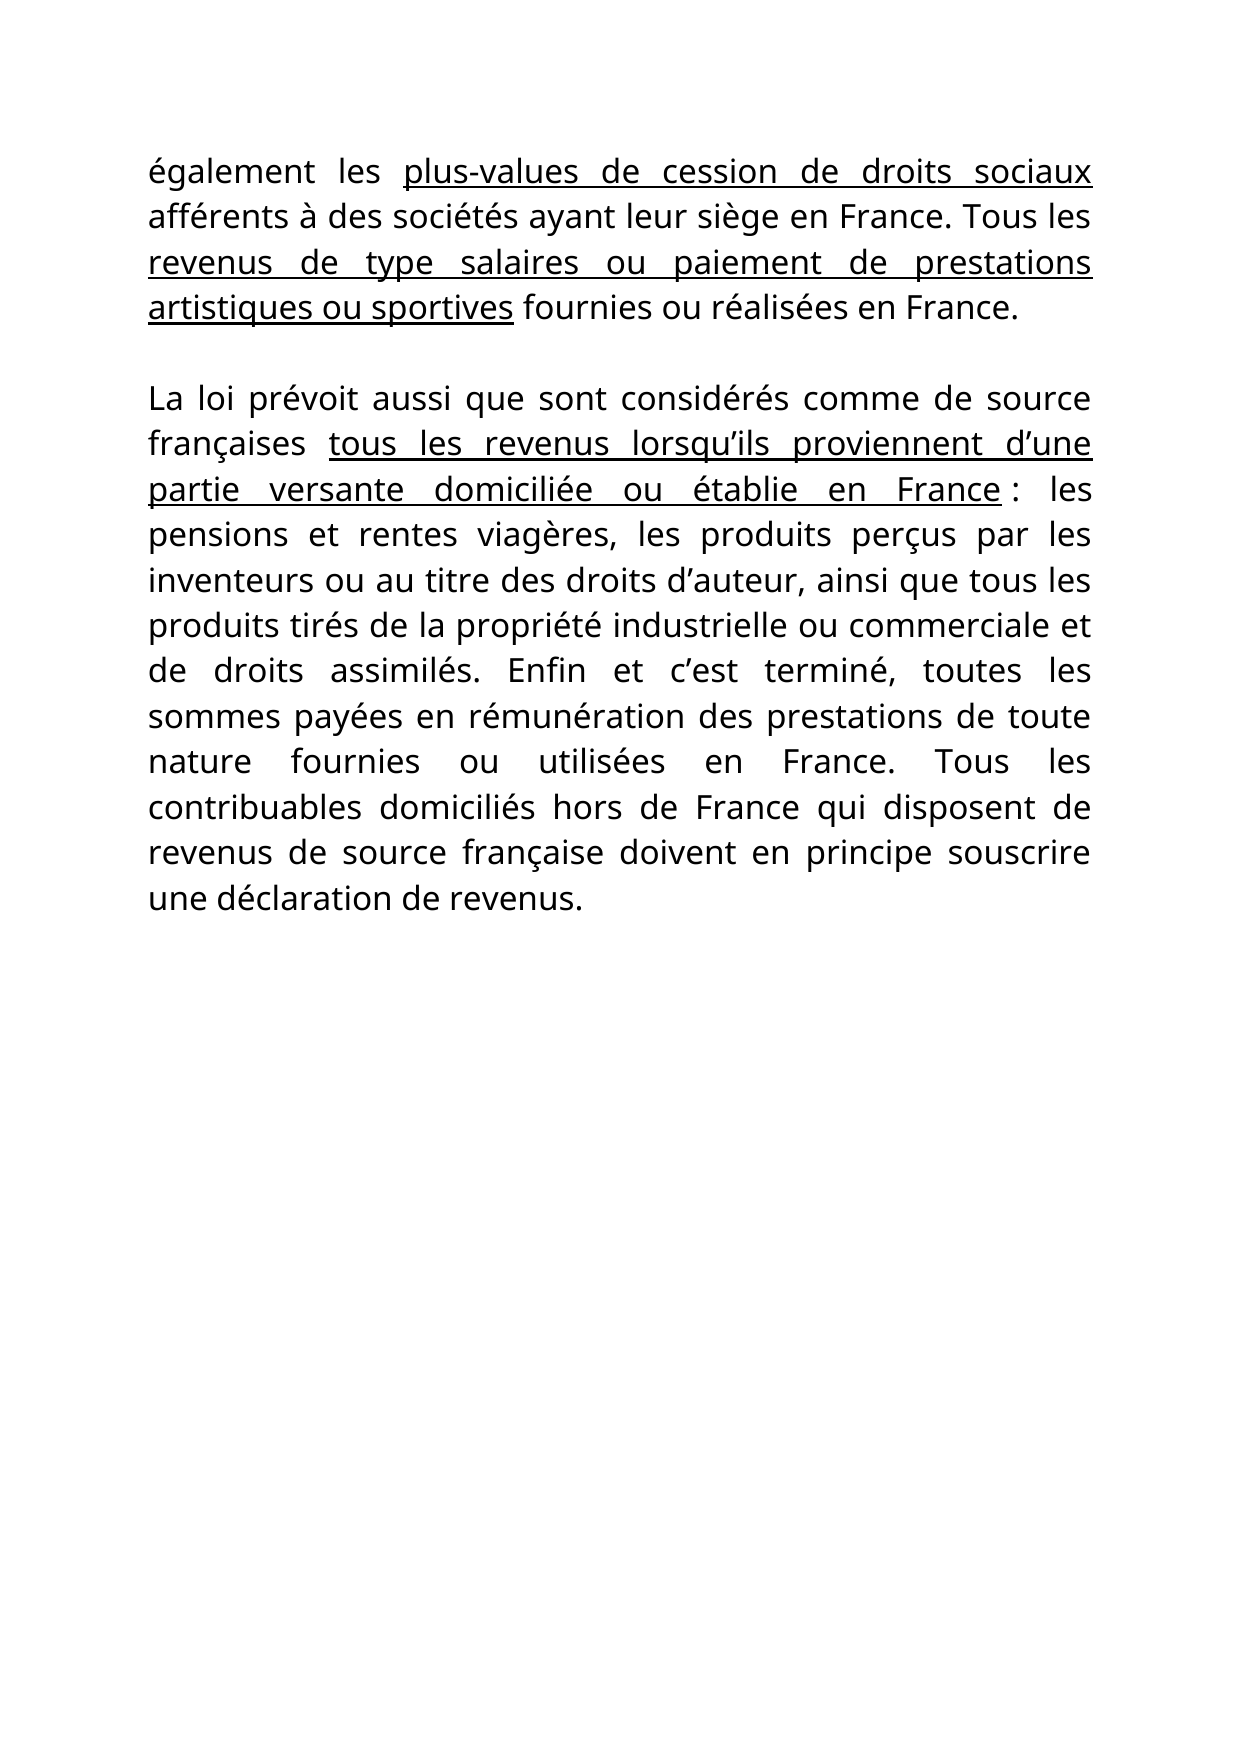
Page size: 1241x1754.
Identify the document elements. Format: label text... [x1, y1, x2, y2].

text La loi prévoit aussi que sont considérés comme de source françaises tous les revenus lorsqu’ils proviennent d’une partie versante domiciliée ou établie en France : les pensions et rentes viagères, les produits perçus par les inventeurs ou au titre des droits d’auteur, ainsi que tous les produits tirés de la propriété industrielle ou commerciale et de droits assimilés. Enfin et c’est terminé, toutes les sommes payées en rémunération des prestations de toute nature fournies ou utilisées en France. Tous les contribuables domiciliés hors de France qui disposent de revenus de source française doivent en principe souscrire une déclaration de revenus. [148, 375, 1093, 920]
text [148, 148, 1093, 277]
